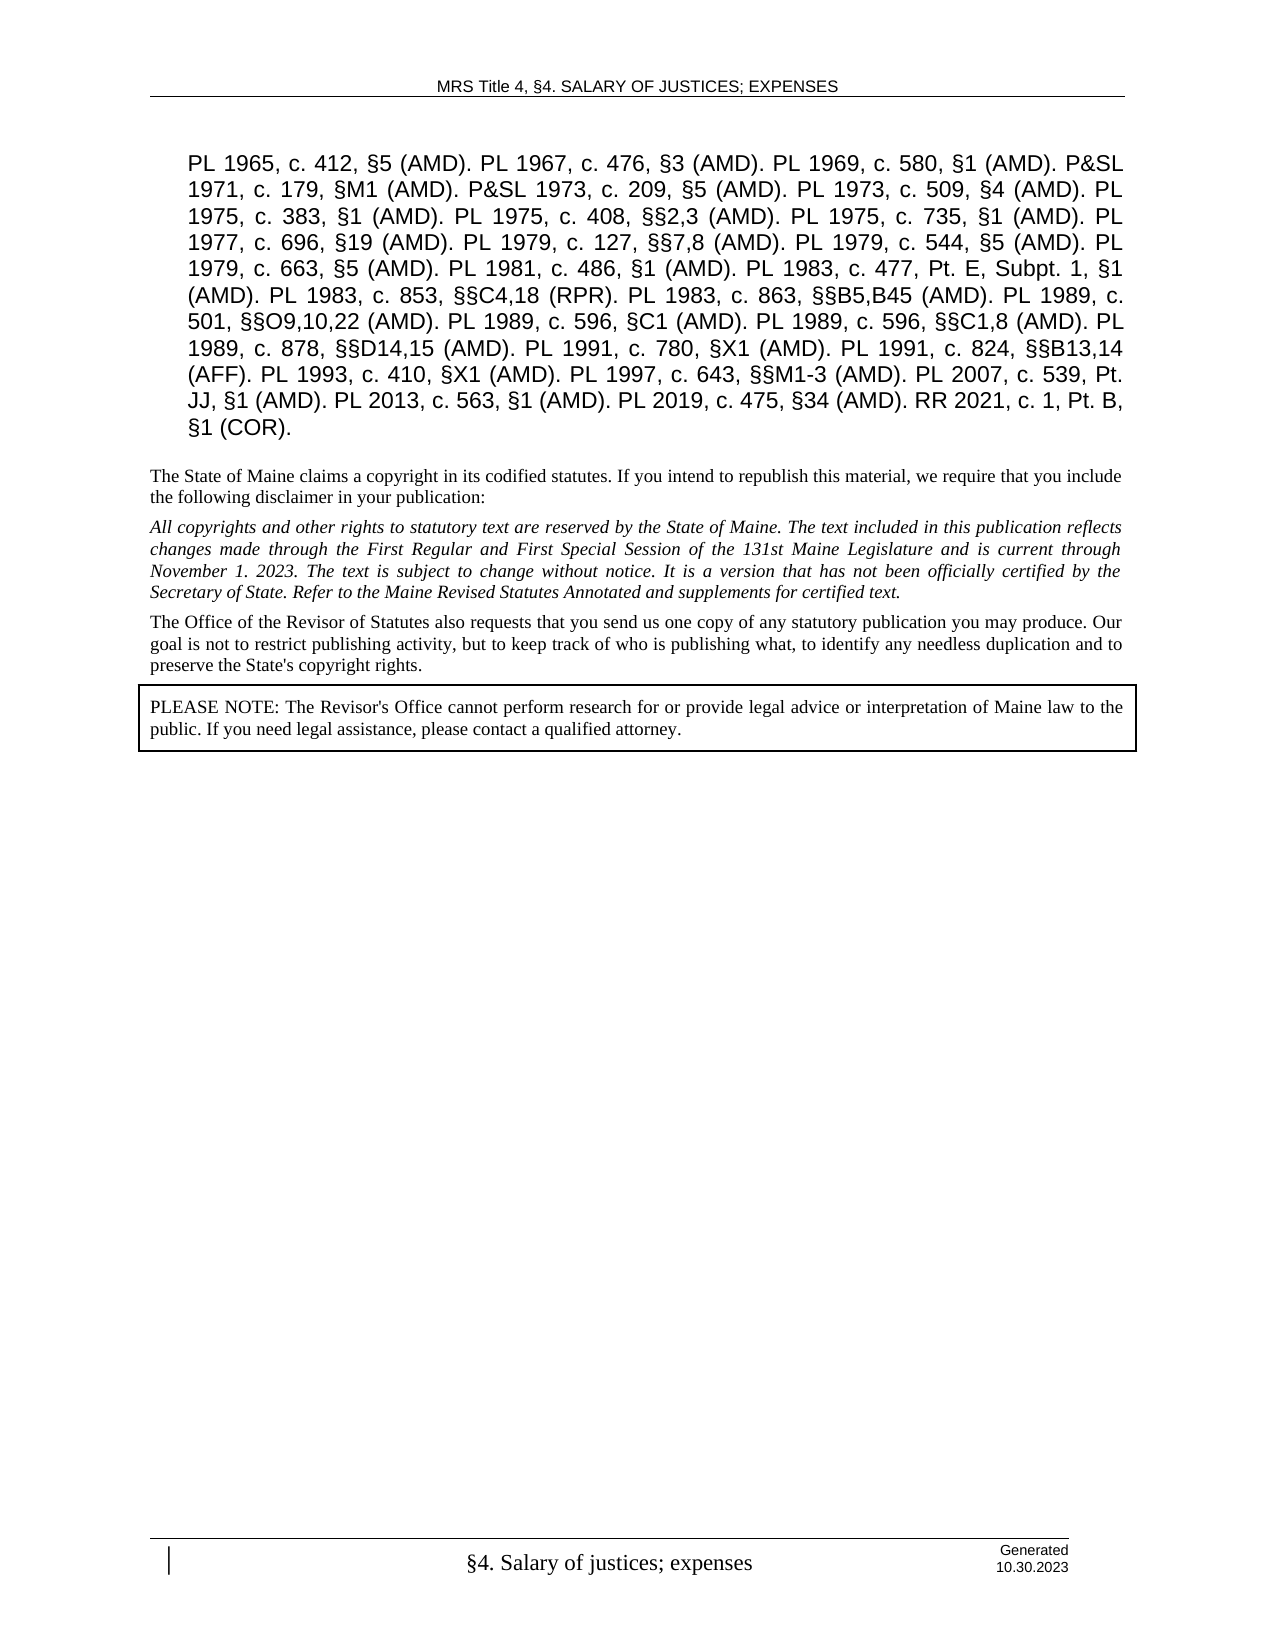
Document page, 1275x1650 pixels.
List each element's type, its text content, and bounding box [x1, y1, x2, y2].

text All copyrights and other rights to statutory text are reserved by the State of Maine. The text included in this publication reflects changes made through the First Regular and First Special Session of the 131st Maine Legislature and is current through November 1. 2023 . The text is subject to change without notice. It is a version that has not been officially certified by the Secretary of State. Refer to the Maine Revised Statutes Annotated and supplements for certified text. [150, 516, 1125, 603]
text The Office of the Revisor of Statutes also requests that you send us one copy of any statutory publication you may produce. Our goal is not to restrict publishing activity, but to keep track of who is publishing what, to identify any needless duplication and to preserve the State's copyright rights. [150, 611, 1125, 676]
text PL 1965, c. 412, §5 (AMD). PL 1967, c. 476, §3 (AMD). PL 1969, c. 580, §1 (AMD). P&SL 1971, c. 179, §M1 (AMD). P&SL 1973, c. 209, §5 (AMD). PL 1973, c. 509, §4 (AMD). PL 1975, c. 383, §1 (AMD). PL 1975, c. 408, §§2,3 (AMD). PL 1975, c. 735, §1 (AMD). PL 1977, c. 696, §19 (AMD). PL 1979, c. 127, §§7,8 (AMD). PL 1979, c. 544, §5 (AMD). PL 1979, c. 663, §5 (AMD). PL 1981, c. 486, §1 (AMD). PL 1983, c. 477, Pt. E, Subpt. 1, §1 (AMD). PL 1983, c. 853, §§C4,18 (RPR). PL 1983, c. 863, §§B5,B45 (AMD). PL 1989, c. 501, §§O9,10,22 (AMD). PL 1989, c. 596, §C1 (AMD). PL 1989, c. 596, §§C1,8 (AMD). PL 1989, c. 878, §§D14,15 (AMD). PL 1991, c. 780, §X1 (AMD). PL 1991, c. 824, §§B13,14 (AFF). PL 1993, c. 410, §X1 (AMD). PL 1997, c. 643, §§M1-3 (AMD). PL 2007, c. 539, Pt. JJ, §1 (AMD). PL 2013, c. 563, §1 (AMD). PL 2019, c. 475, §34 (AMD). RR 2021, c. 1, Pt. B, §1 (COR). [187, 150, 1125, 440]
text The State of Maine claims a copyright in its codified statutes. If you intend to republish this material, we require that you include the following disclaimer in your publication: [150, 465, 1125, 508]
text PLEASE NOTE: The Revisor's Office cannot perform research for or provide legal advice or interpretation of Maine law to the public. If you need legal assistance, please contact a qualified attorney. [140, 686, 1135, 750]
